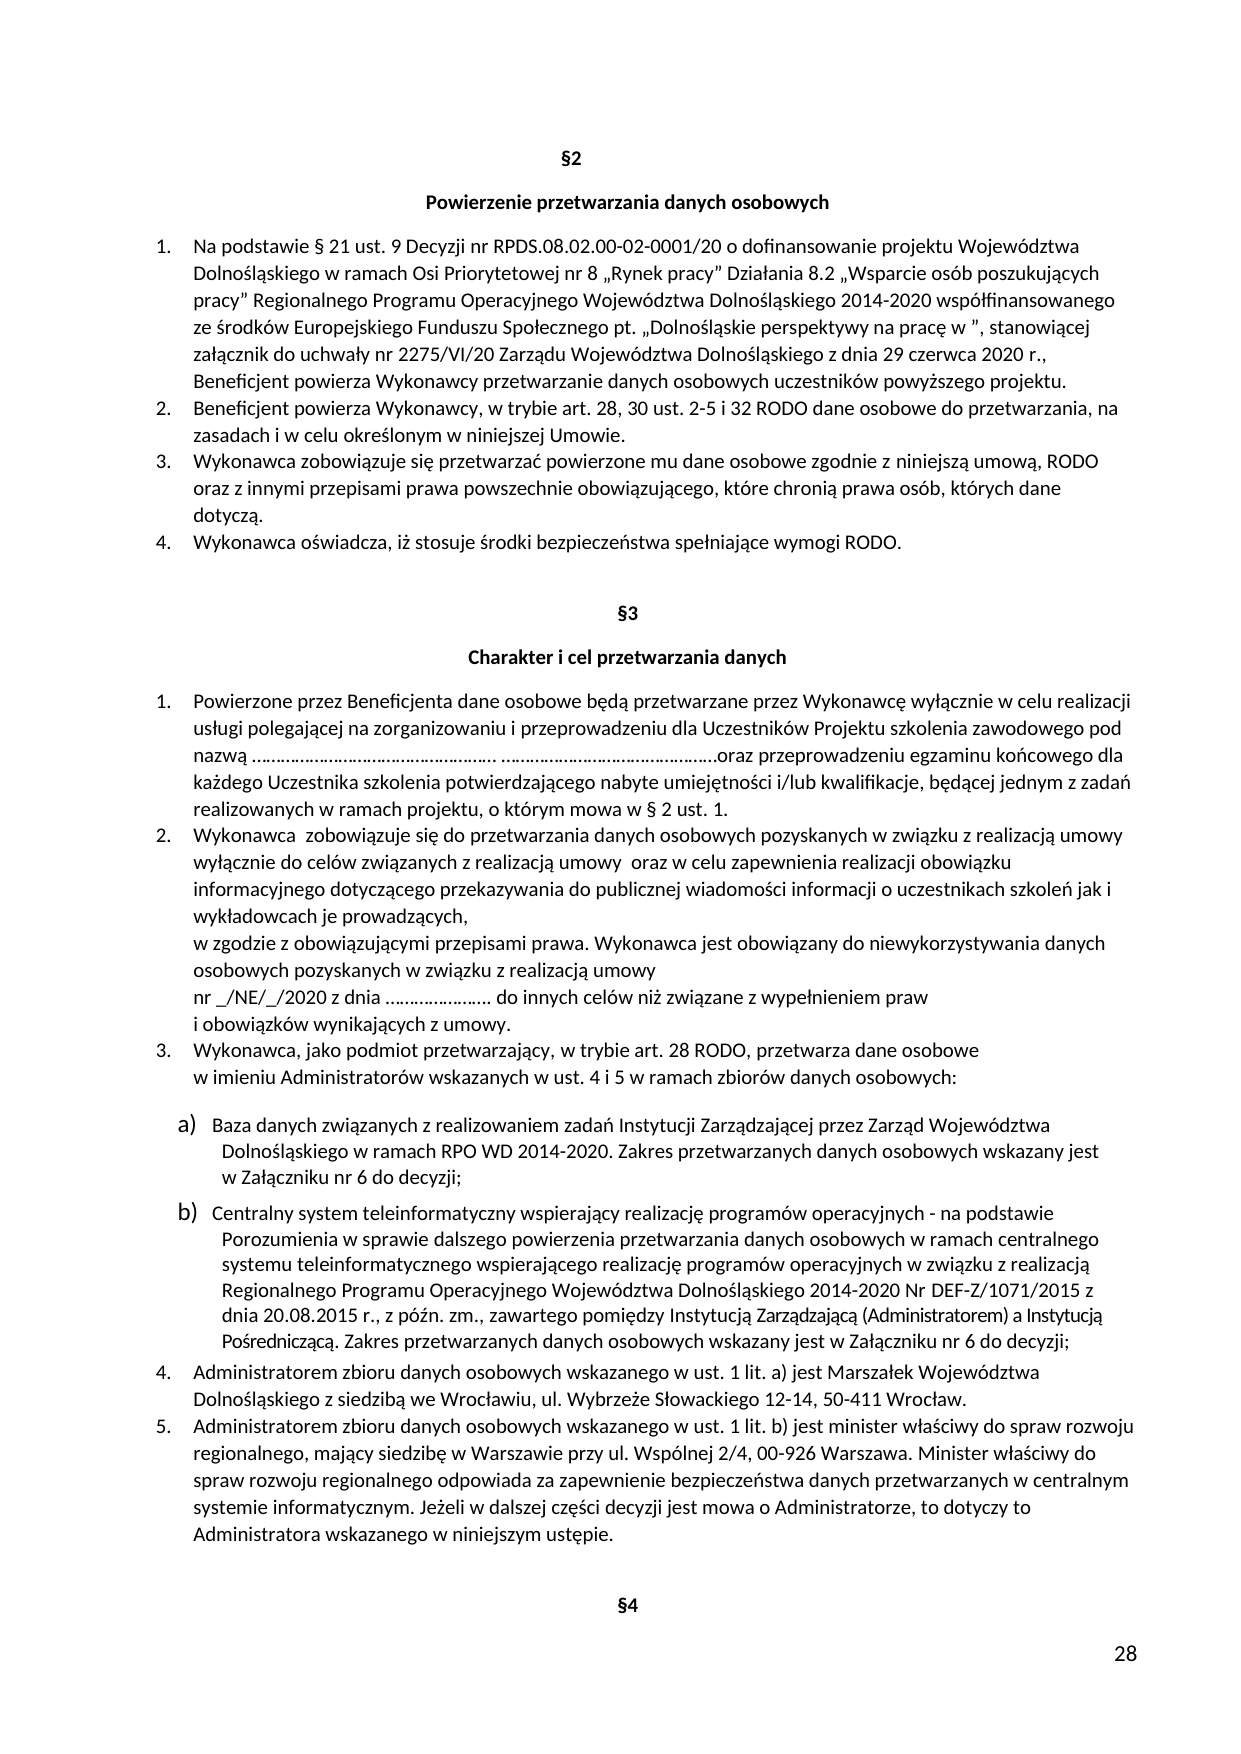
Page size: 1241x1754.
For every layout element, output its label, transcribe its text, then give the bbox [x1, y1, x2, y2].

list Administratorem zbioru danych osobowych wskazanego w ust. 1 lit. b) jest minister właściwy do spraw rozwoju regionalnego, mający siedzibę w Warszawie przy ul. Wspólnej 2/4, 00-926 Warszawa. Minister właściwy do spraw rozwoju regionalnego odpowiada za zapewnienie bezpieczeństwa danych przetwarzanych w centralnym systemie informatycznym. Jeżeli w dalszej części decyzji jest mowa o Administratorze, to dotyczy to Administratora wskazanego w niniejszym ustępie. [156, 1413, 1137, 1546]
list §2 [561, 146, 1137, 171]
list Wykonawca oświadcza, iż stosuje środki bezpieczeństwa spełniające wymogi RODO. [156, 529, 1137, 555]
list Baza danych związanych z realizowaniem zadań Instytucji Zarządzającej przez Zarząd Województwa Dolnośląskiego w ramach RPO WD 2014-2020. Zakres przetwarzanych danych osobowych wskazany jest w Załączniku nr 6 do decyzji; [177, 1108, 1107, 1189]
text Powierzenie przetwarzania danych osobowych [118, 189, 1137, 215]
list Powierzone przez Beneficjenta dane osobowe będą przetwarzane przez Wykonawcę wyłącznie w celu realizacji usługi polegającej na zorganizowaniu i przeprowadzeniu dla Uczestników Projektu szkolenia zawodowego pod nazwą …………………………………………… ………………………………………oraz przeprowadzeniu egzaminu końcowego dla każdego Uczestnika szkolenia potwierdzającego nabyte umiejętności i/lub kwalifikacje, będącej jednym z zadań realizowanych w ramach projektu, o którym mowa w § 2 ust. 1. [156, 688, 1137, 821]
list Centralny system teleinformatyczny wspierający realizację programów operacyjnych - na podstawie Porozumienia w sprawie dalszego powierzenia przetwarzania danych osobowych w ramach centralnego systemu teleinformatycznego wspierającego realizację programów operacyjnych w związku z realizacją Regionalnego Programu Operacyjnego Województwa Dolnośląskiego 2014-2020 Nr DEF-Z/1071/2015 z dnia 20.08.2015 r., z późn. zm., zawartego pomiędzy Instytucją Zarządzającą (Administratorem) a Instytucją Pośredniczącą. Zakres przetwarzanych danych osobowych wskazany jest w Załączniku nr 6 do decyzji; [177, 1196, 1107, 1353]
list Wykonawca, jako podmiot przetwarzający, w trybie art. 28 RODO, przetwarza dane osobowe w imieniu Administratorów wskazanych w ust. 4 i 5 w ramach zbiorów danych osobowych: [156, 1038, 1137, 1090]
text Charakter i cel przetwarzania danych [118, 644, 1137, 670]
list Wykonawca zobowiązuje się do przetwarzania danych osobowych pozyskanych w związku z realizacją umowy wyłącznie do celów związanych z realizacją umowy oraz w celu zapewnienia realizacji obowiązku informacyjnego dotyczącego przekazywania do publicznej wiadomości informacji o uczestnikach szkoleń jak i wykładowcach je prowadzących, w zgodzie z obowiązującymi przepisami prawa. Wykonawca jest obowiązany do niewykorzystywania danych osobowych pozyskanych w związku z realizacją umowy nr _/NE/_/2020 z dnia …………………. do innych celów niż związane z wypełnieniem praw i obowiązków wynikających z umowy. [156, 823, 1137, 1036]
list Beneficjent powierza Wykonawcy, w trybie art. 28, 30 ust. 2-5 i 32 RODO dane osobowe do przetwarzania, na zasadach i w celu określonym w niniejszej Umowie. [156, 395, 1137, 447]
list Wykonawca zobowiązuje się przetwarzać powierzone mu dane osobowe zgodnie z niniejszą umową, RODO oraz z innymi przepisami prawa powszechnie obowiązującego, które chronią prawa osób, których dane dotyczą. [156, 449, 1137, 528]
list Na podstawie § 21 ust. 9 Decyzji nr RPDS.08.02.00-02-0001/20 o dofinansowanie projektu Województwa Dolnośląskiego w ramach Osi Priorytetowej nr 8 „Rynek pracy” Działania 8.2 „Wsparcie osób poszukujących pracy” Regionalnego Programu Operacyjnego Województwa Dolnośląskiego 2014-2020 współfinansowanego ze środków Europejskiego Funduszu Społecznego pt. „Dolnośląskie perspektywy na pracę w ”, stanowiącej załącznik do uchwały nr 2275/VI/20 Zarządu Województwa Dolnośląskiego z dnia 29 czerwca 2020 r., Beneficjent powierza Wykonawcy przetwarzanie danych osobowych uczestników powyższego projektu. [156, 234, 1137, 393]
text §4 [118, 1592, 1137, 1617]
text §3 [118, 600, 1137, 626]
list Administratorem zbioru danych osobowych wskazanego w ust. 1 lit. a) jest Marszałek Województwa Dolnośląskiego z siedzibą we Wrocławiu, ul. Wybrzeże Słowackiego 12-14, 50-411 Wrocław. [156, 1359, 1137, 1412]
